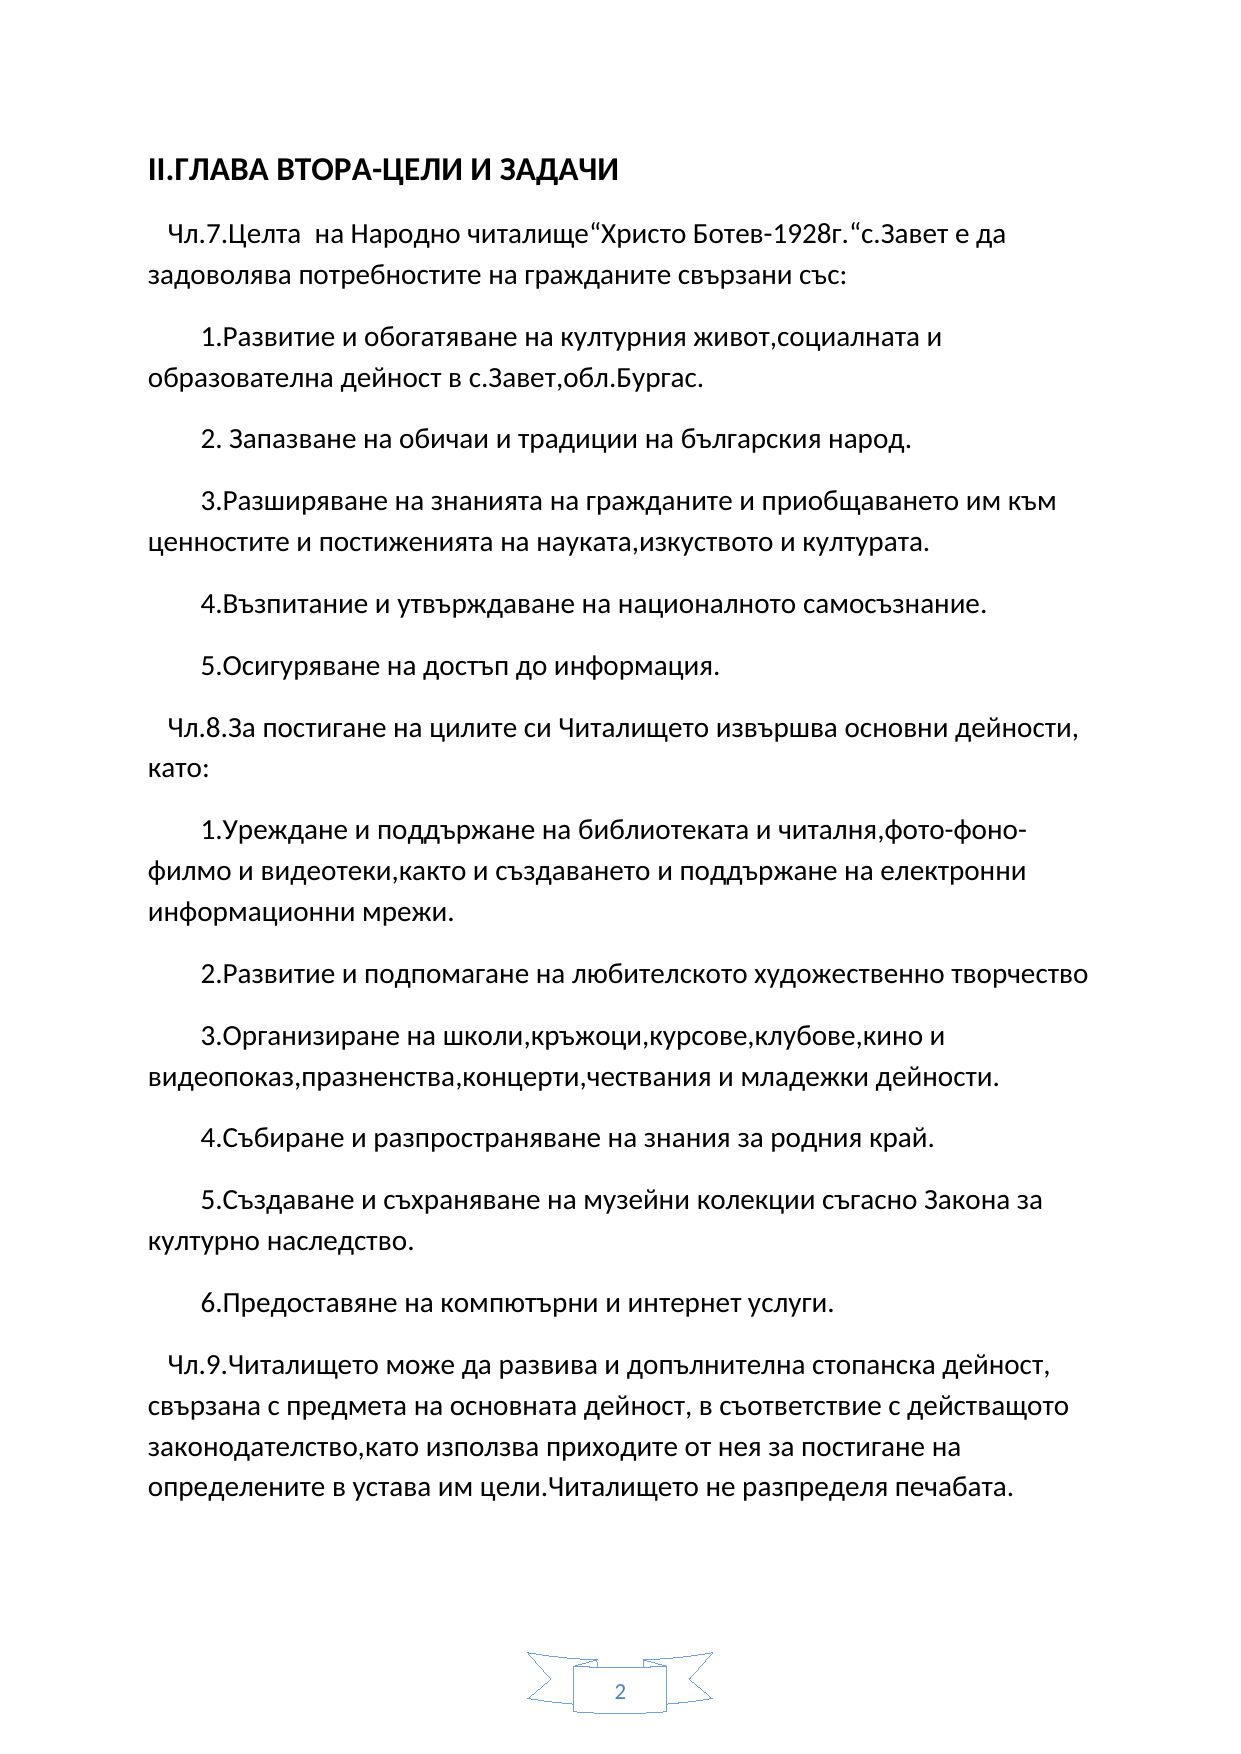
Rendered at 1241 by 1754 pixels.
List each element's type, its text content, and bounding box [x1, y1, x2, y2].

text 1.Уреждане и поддържане на библиотеката и читалня,фото-фоно-филмо и видеотеки,както и създаването и поддържане на електронни информационни мрежи. [148, 811, 1093, 929]
text 5.Осигуряване на достъп до информация. [148, 647, 1093, 682]
text 4.Възпитание и утвърждаване на националното самосъзнание. [148, 585, 1093, 621]
text Чл.9.Читалището може да развива и допълнителна стопанска дейност, свързана с предмета на основната дейност, в съответствие с действащото законодателство,като използва приходите от нея за постигане на определените в устава им цели.Читалището не разпределя печабата. [148, 1346, 1093, 1504]
text 2. Запазване на обичаи и традиции на българския народ. [148, 421, 1093, 456]
text Чл.7.Целта на Народно читалище“Христо Ботев-1928г.“с.Завет е да задоволява потребностите на гражданите свързани със: [148, 215, 1093, 292]
text 5.Създаване и съхраняване на музейни колекции съгасно Закона за културно наследство. [148, 1181, 1093, 1258]
text 2.Развитие и подпомагане на любителското художественно творчество [148, 955, 1093, 991]
text 3.Организиране на школи,кръжоци,курсове,клубове,кино и видеопоказ,празненства,концерти,чествания и младежки дейности. [148, 1017, 1093, 1093]
text II.ГЛАВА ВТОРА-ЦЕЛИ И ЗАДАЧИ [148, 148, 1093, 188]
text 3.Разширяване на знанията на гражданите и приобщаването им към ценностите и постиженията на науката,изкуството и културата. [148, 482, 1093, 559]
text Чл.8.За постигане на цилите си Читалището извършва основни дейности, като: [148, 709, 1093, 785]
text 4.Събиране и разпространяване на знания за родния край. [148, 1119, 1093, 1155]
text 6.Предоставяне на компютърни и интернет услуги. [148, 1284, 1093, 1319]
text 1.Развитие и обогатяване на културния живот,социалната и образователна дейност в с.Завет,обл.Бургас. [148, 318, 1093, 394]
